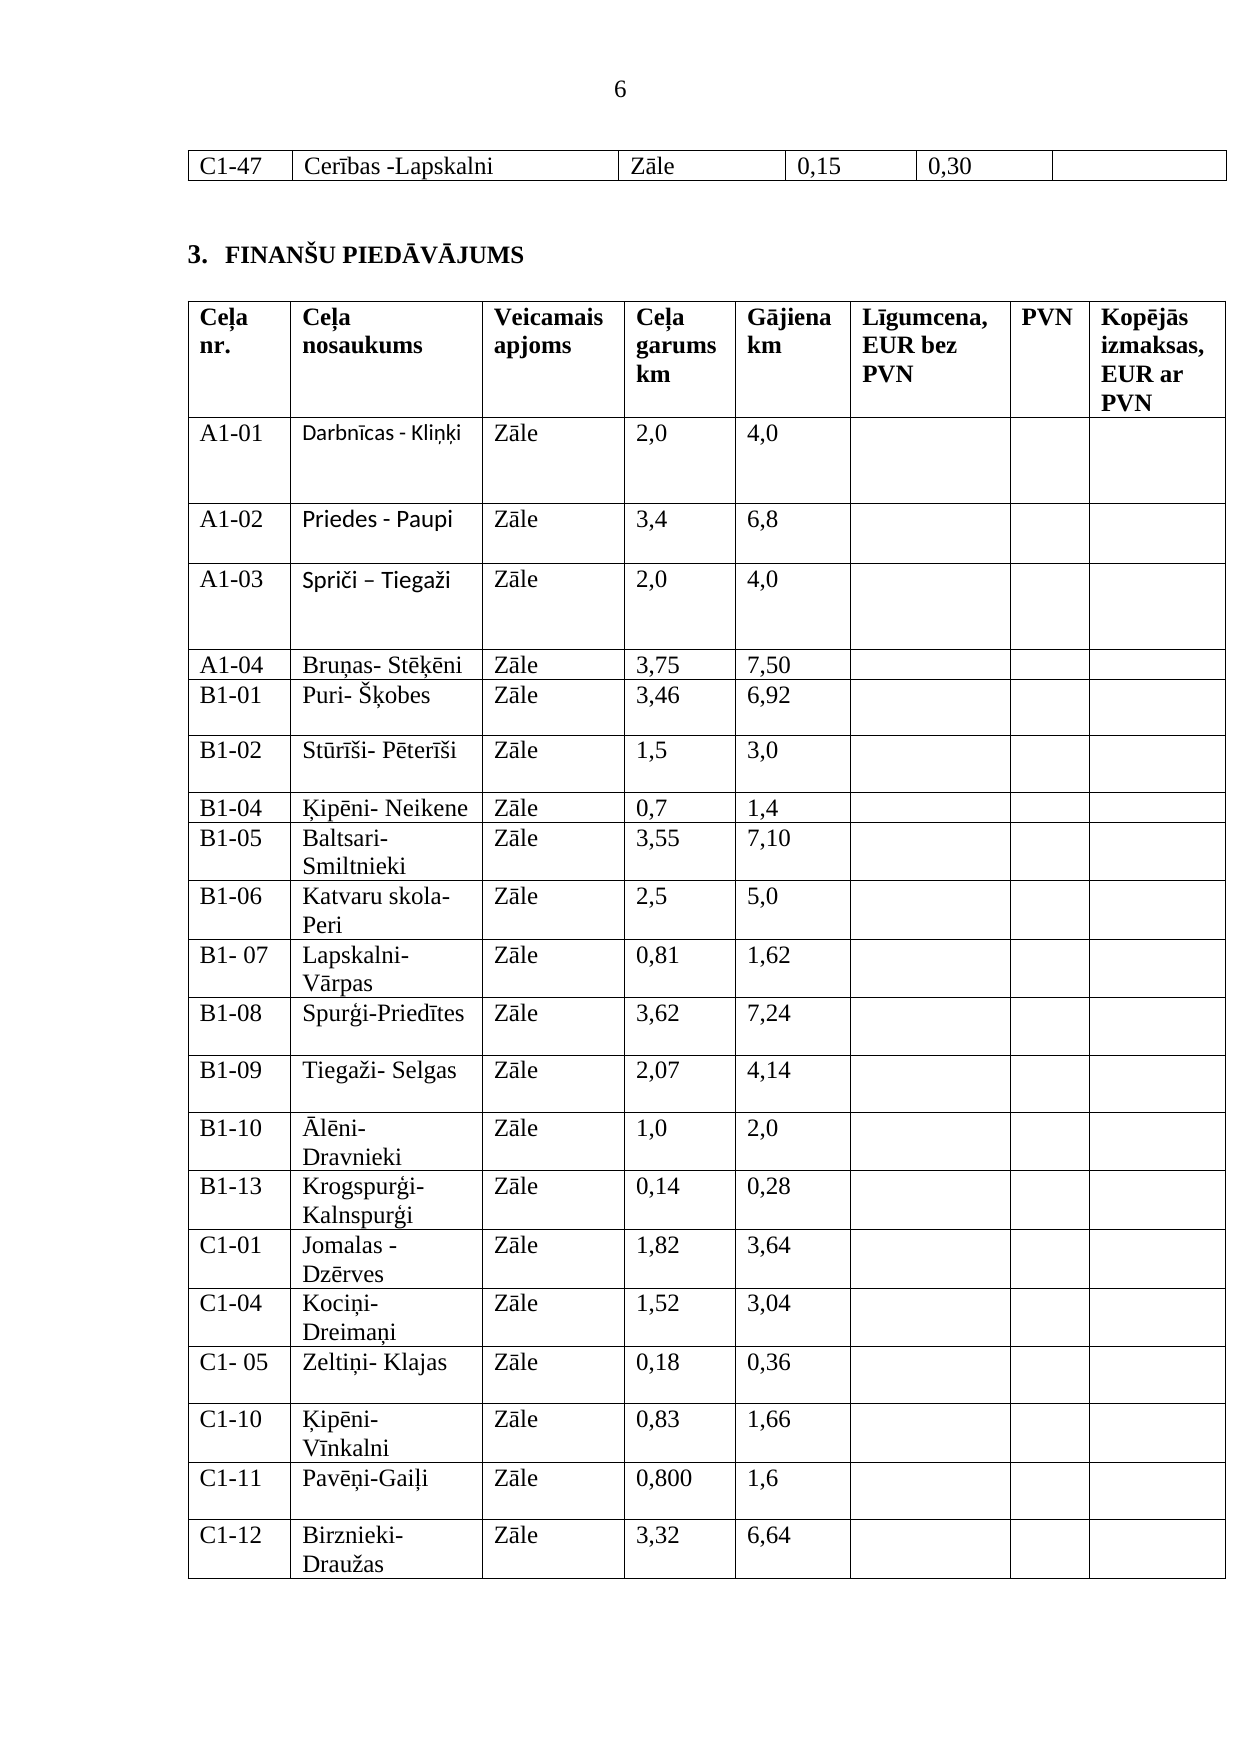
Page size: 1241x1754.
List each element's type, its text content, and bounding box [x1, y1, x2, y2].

table_cell [1011, 504, 1089, 563]
table_cell Zāle [483, 418, 624, 503]
table_cell 1,52 [625, 1289, 735, 1346]
table_cell [1011, 564, 1089, 649]
table_cell B1-10 [189, 1113, 290, 1170]
table_cell [1011, 881, 1089, 939]
table_cell [1011, 650, 1089, 679]
table_cell Ķipēni- Neikene [291, 793, 482, 822]
table_cell A1-03 [189, 564, 290, 649]
table_cell Zāle [483, 823, 624, 880]
table_cell Zāle [483, 1404, 624, 1462]
table_cell [1011, 736, 1089, 792]
table_cell [1090, 418, 1225, 503]
table_cell Zāle [483, 680, 624, 734]
table_cell Zāle [483, 1520, 624, 1578]
table_cell B1-13 [189, 1171, 290, 1229]
table_cell 1,4 [736, 793, 850, 822]
table_cell Spriči – Tiegaži [291, 564, 482, 649]
table_cell Zāle [483, 881, 624, 939]
table_cell 0,81 [625, 940, 735, 997]
table_cell Zāle [483, 736, 624, 792]
table_header Gājiena km [736, 302, 850, 417]
table_cell [1090, 1289, 1225, 1346]
table_cell [851, 736, 1010, 792]
table_header Ceļa nr. [189, 302, 290, 417]
table_cell [1011, 823, 1089, 880]
table_cell [1090, 998, 1225, 1054]
table_cell Zāle [483, 1230, 624, 1287]
table_cell Zāle [483, 793, 624, 822]
table_cell Lapskalni- Vārpas [291, 940, 482, 997]
table_cell [1011, 418, 1089, 503]
table_cell [1090, 650, 1225, 679]
table_cell 3,04 [736, 1289, 850, 1346]
table_cell [851, 1520, 1010, 1578]
table_cell [1011, 1171, 1089, 1229]
table_cell 0,15 [786, 151, 916, 180]
table_cell 6,92 [736, 680, 850, 734]
table_cell B1-01 [189, 680, 290, 734]
table_cell Krogspurģi- Kalnspurģi [291, 1171, 482, 1229]
table_cell 3,55 [625, 823, 735, 880]
table_cell 3,46 [625, 680, 735, 734]
table_cell [851, 823, 1010, 880]
table_cell [851, 1171, 1010, 1229]
table_cell Zāle [483, 1056, 624, 1112]
table_cell [1011, 998, 1089, 1054]
table_header Veicamais apjoms [483, 302, 624, 417]
table_cell 3,32 [625, 1520, 735, 1578]
table_cell 2,07 [625, 1056, 735, 1112]
table_cell C1-47 [189, 151, 292, 180]
table_cell Zāle [483, 1463, 624, 1519]
table_cell 4,0 [736, 564, 850, 649]
table_cell [851, 998, 1010, 1054]
table_cell Zāle [483, 940, 624, 997]
table_cell B1-05 [189, 823, 290, 880]
table_cell C1-12 [189, 1520, 290, 1578]
table_cell [1090, 1404, 1225, 1462]
table_cell 3,4 [625, 504, 735, 563]
table_cell B1-08 [189, 998, 290, 1054]
table_cell Zāle [483, 564, 624, 649]
table_cell 0,28 [736, 1171, 850, 1229]
table_cell 6,64 [736, 1520, 850, 1578]
table_cell [851, 564, 1010, 649]
table_cell Priedes - Paupi [291, 504, 482, 563]
table_cell [851, 504, 1010, 563]
table_cell 1,6 [736, 1463, 850, 1519]
table_cell B1- 07 [189, 940, 290, 997]
table_cell [1090, 823, 1225, 880]
table_cell [851, 1404, 1010, 1462]
list FINANŠU PIEDĀVĀJUMS [187, 238, 1053, 269]
table_header PVN [1011, 302, 1089, 417]
table_cell [1090, 940, 1225, 997]
table_cell [1011, 793, 1089, 822]
table_cell Ķipēni- Vīnkalni [291, 1404, 482, 1462]
table_cell [1011, 1113, 1089, 1170]
table_cell B1-09 [189, 1056, 290, 1112]
table_cell Zāle [483, 998, 624, 1054]
table_cell [1090, 793, 1225, 822]
table_cell [1090, 1347, 1225, 1403]
table_cell Stūrīši- Pēterīši [291, 736, 482, 792]
table_cell [1011, 1520, 1089, 1578]
table_cell Zāle [483, 504, 624, 563]
table_cell [1090, 1463, 1225, 1519]
table_cell C1- 05 [189, 1347, 290, 1403]
table_cell [1090, 1113, 1225, 1170]
table_cell B1-04 [189, 793, 290, 822]
table_header Kopējās izmaksas, EUR ar PVN [1090, 302, 1225, 417]
table_cell 7,50 [736, 650, 850, 679]
table_cell Birznieki- Draužas [291, 1520, 482, 1578]
table_cell [851, 1056, 1010, 1112]
table_cell B1-02 [189, 736, 290, 792]
table_cell [851, 1347, 1010, 1403]
table_cell Kociņi- Dreimaņi [291, 1289, 482, 1346]
table_cell [851, 1113, 1010, 1170]
table_cell 6,8 [736, 504, 850, 563]
table_cell Jomalas -Dzērves [291, 1230, 482, 1287]
table_cell 5,0 [736, 881, 850, 939]
table_cell 0,18 [625, 1347, 735, 1403]
table_cell [1090, 736, 1225, 792]
table_cell B1-06 [189, 881, 290, 939]
table_cell Tiegaži- Selgas [291, 1056, 482, 1112]
table_cell [851, 650, 1010, 679]
table_cell 1,0 [625, 1113, 735, 1170]
table_cell 1,5 [625, 736, 735, 792]
table_cell [851, 940, 1010, 997]
table_cell [1011, 1463, 1089, 1519]
table_cell 4,14 [736, 1056, 850, 1112]
table_header Ceļa garums km [625, 302, 735, 417]
table_cell 1,82 [625, 1230, 735, 1287]
table_cell Zāle [483, 1171, 624, 1229]
table_cell A1-01 [189, 418, 290, 503]
table_cell 3,62 [625, 998, 735, 1054]
table_cell Zāle [483, 1289, 624, 1346]
table_cell [1011, 940, 1089, 997]
table_cell 3,64 [736, 1230, 850, 1287]
table_cell 2,0 [625, 564, 735, 649]
table_cell Zāle [483, 650, 624, 679]
table_cell 3,75 [625, 650, 735, 679]
table_cell 4,0 [736, 418, 850, 503]
table_cell A1-04 [189, 650, 290, 679]
table_cell [1090, 1056, 1225, 1112]
table_cell [1090, 1230, 1225, 1287]
table_cell [1090, 1171, 1225, 1229]
table_cell Zāle [483, 1347, 624, 1403]
table_cell Ālēni- Dravnieki [291, 1113, 482, 1170]
table_cell [1011, 1289, 1089, 1346]
table_cell 2,0 [625, 418, 735, 503]
table_cell [1090, 504, 1225, 563]
table_cell 7,10 [736, 823, 850, 880]
table_cell Zeltiņi- Klajas [291, 1347, 482, 1403]
table_cell 7,24 [736, 998, 850, 1054]
table_cell [851, 418, 1010, 503]
table_cell [1011, 680, 1089, 734]
table_cell [851, 1230, 1010, 1287]
table_cell [851, 680, 1010, 734]
table_cell Zāle [619, 151, 785, 180]
table_cell [851, 793, 1010, 822]
table_cell [1011, 1230, 1089, 1287]
table_cell Darbnīcas - Kliņķi [291, 418, 482, 503]
table_cell Pavēņi-Gaiļi [291, 1463, 482, 1519]
table_cell A1-02 [189, 504, 290, 563]
table_cell [1053, 151, 1226, 180]
table_cell 1,62 [736, 940, 850, 997]
table_cell Baltsari- Smiltnieki [291, 823, 482, 880]
table_cell C1-04 [189, 1289, 290, 1346]
table_cell 0,800 [625, 1463, 735, 1519]
table_cell 0,30 [917, 151, 1052, 180]
table_cell [1011, 1347, 1089, 1403]
table_cell Zāle [483, 1113, 624, 1170]
table_header Līgumcena, EUR bez PVN [851, 302, 1010, 417]
table_cell [1011, 1056, 1089, 1112]
table_cell 3,0 [736, 736, 850, 792]
table_cell [851, 1289, 1010, 1346]
table_cell 2,0 [736, 1113, 850, 1170]
table_cell 0,7 [625, 793, 735, 822]
table_cell 0,36 [736, 1347, 850, 1403]
table_cell [1090, 564, 1225, 649]
table_cell C1-11 [189, 1463, 290, 1519]
table_cell [1090, 680, 1225, 734]
table_cell Katvaru skola- Peri [291, 881, 482, 939]
table_cell [851, 1463, 1010, 1519]
table_cell [851, 881, 1010, 939]
table_cell Spurģi-Priedītes [291, 998, 482, 1054]
table_cell 2,5 [625, 881, 735, 939]
table_cell Bruņas- Stēķēni [291, 650, 482, 679]
table_cell C1-10 [189, 1404, 290, 1462]
table_cell [1090, 1520, 1225, 1578]
table_header Ceļa nosaukums [291, 302, 482, 417]
table_cell 1,66 [736, 1404, 850, 1462]
table_cell C1-01 [189, 1230, 290, 1287]
table_cell 0,83 [625, 1404, 735, 1462]
table_cell Puri- Šķobes [291, 680, 482, 734]
table_cell [1011, 1404, 1089, 1462]
table_cell [1090, 881, 1225, 939]
table_cell 0,14 [625, 1171, 735, 1229]
table_cell Cerības -Lapskalni [293, 151, 618, 180]
